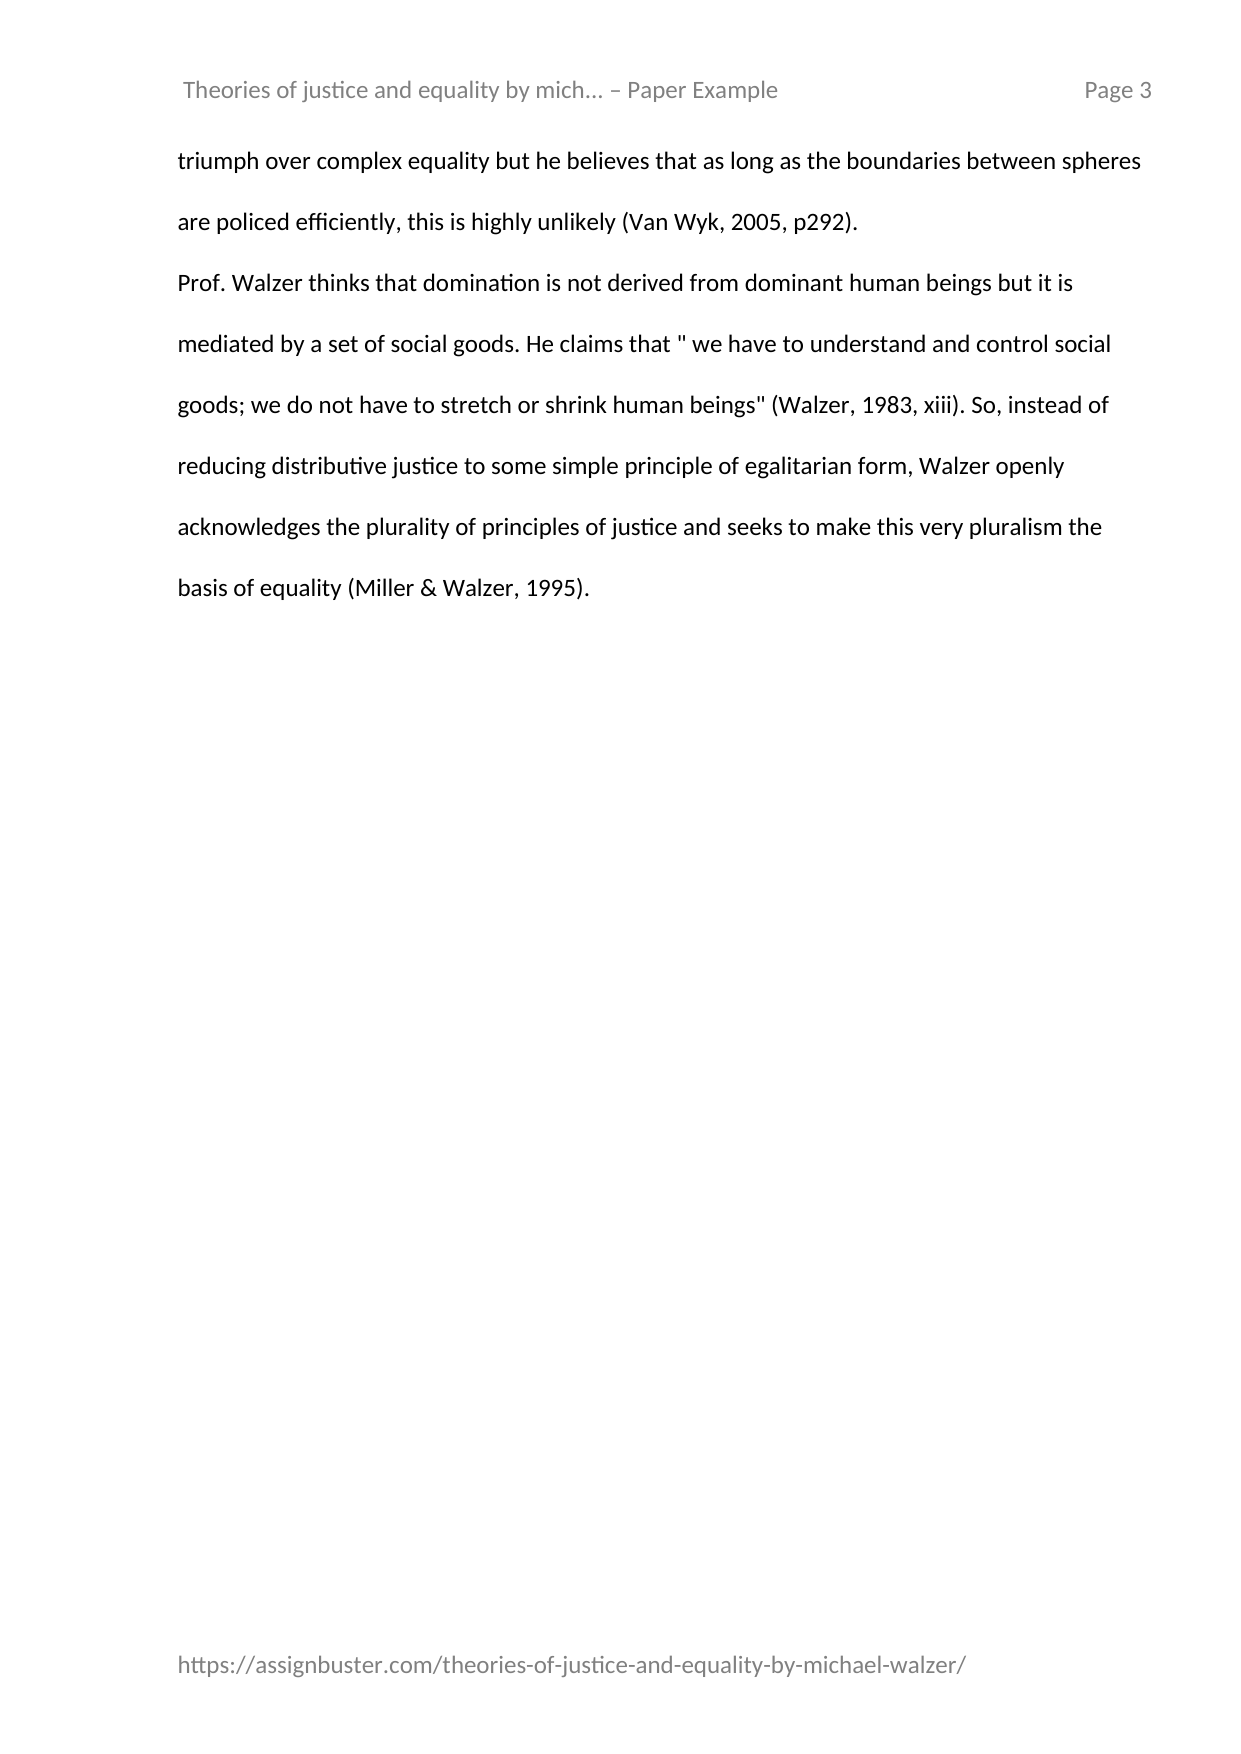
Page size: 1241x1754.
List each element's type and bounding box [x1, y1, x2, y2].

text [177, 145, 1152, 603]
